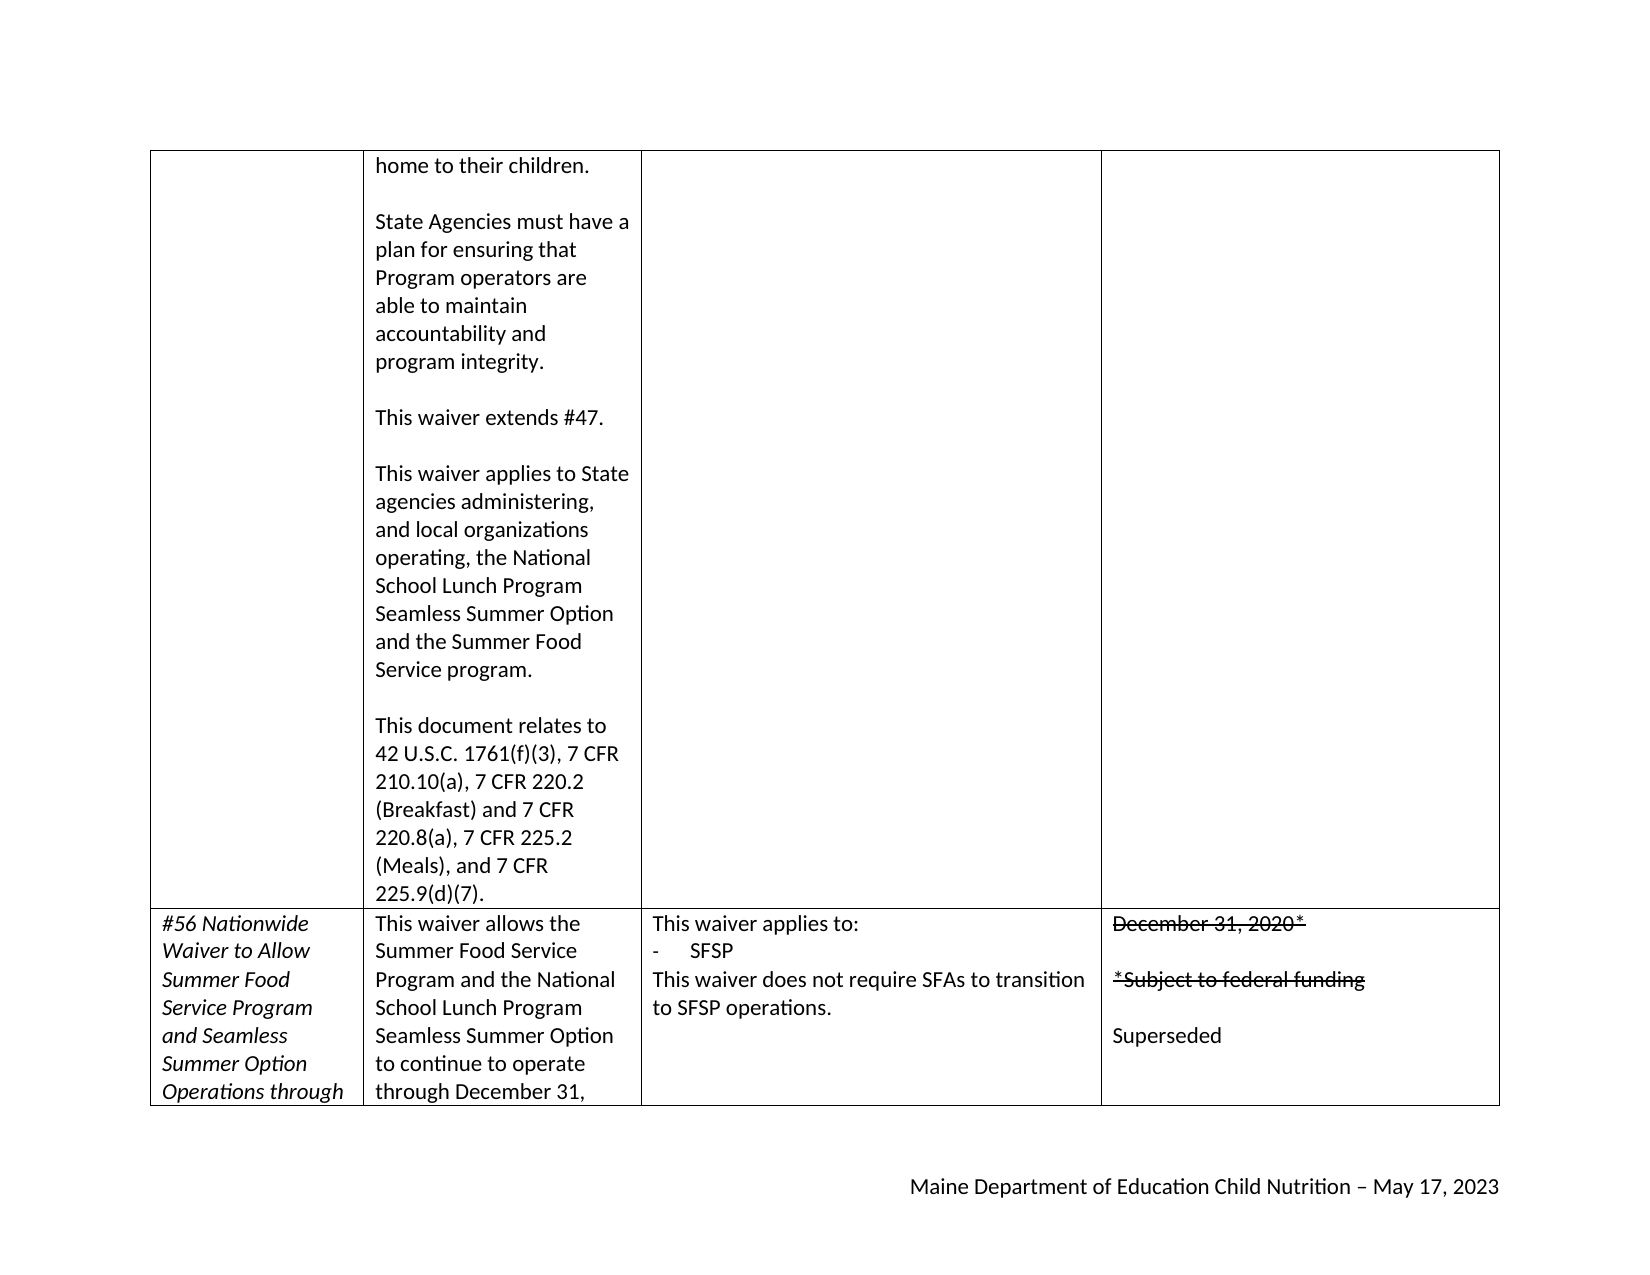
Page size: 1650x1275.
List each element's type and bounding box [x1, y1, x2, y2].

table_cell [364, 909, 641, 1105]
table_cell [1102, 151, 1499, 908]
table_cell [364, 151, 641, 908]
table_cell [642, 151, 1101, 908]
table_cell [1102, 909, 1499, 1105]
table_cell [151, 151, 363, 908]
table_cell [151, 909, 363, 1105]
table_cell [642, 909, 1101, 1105]
